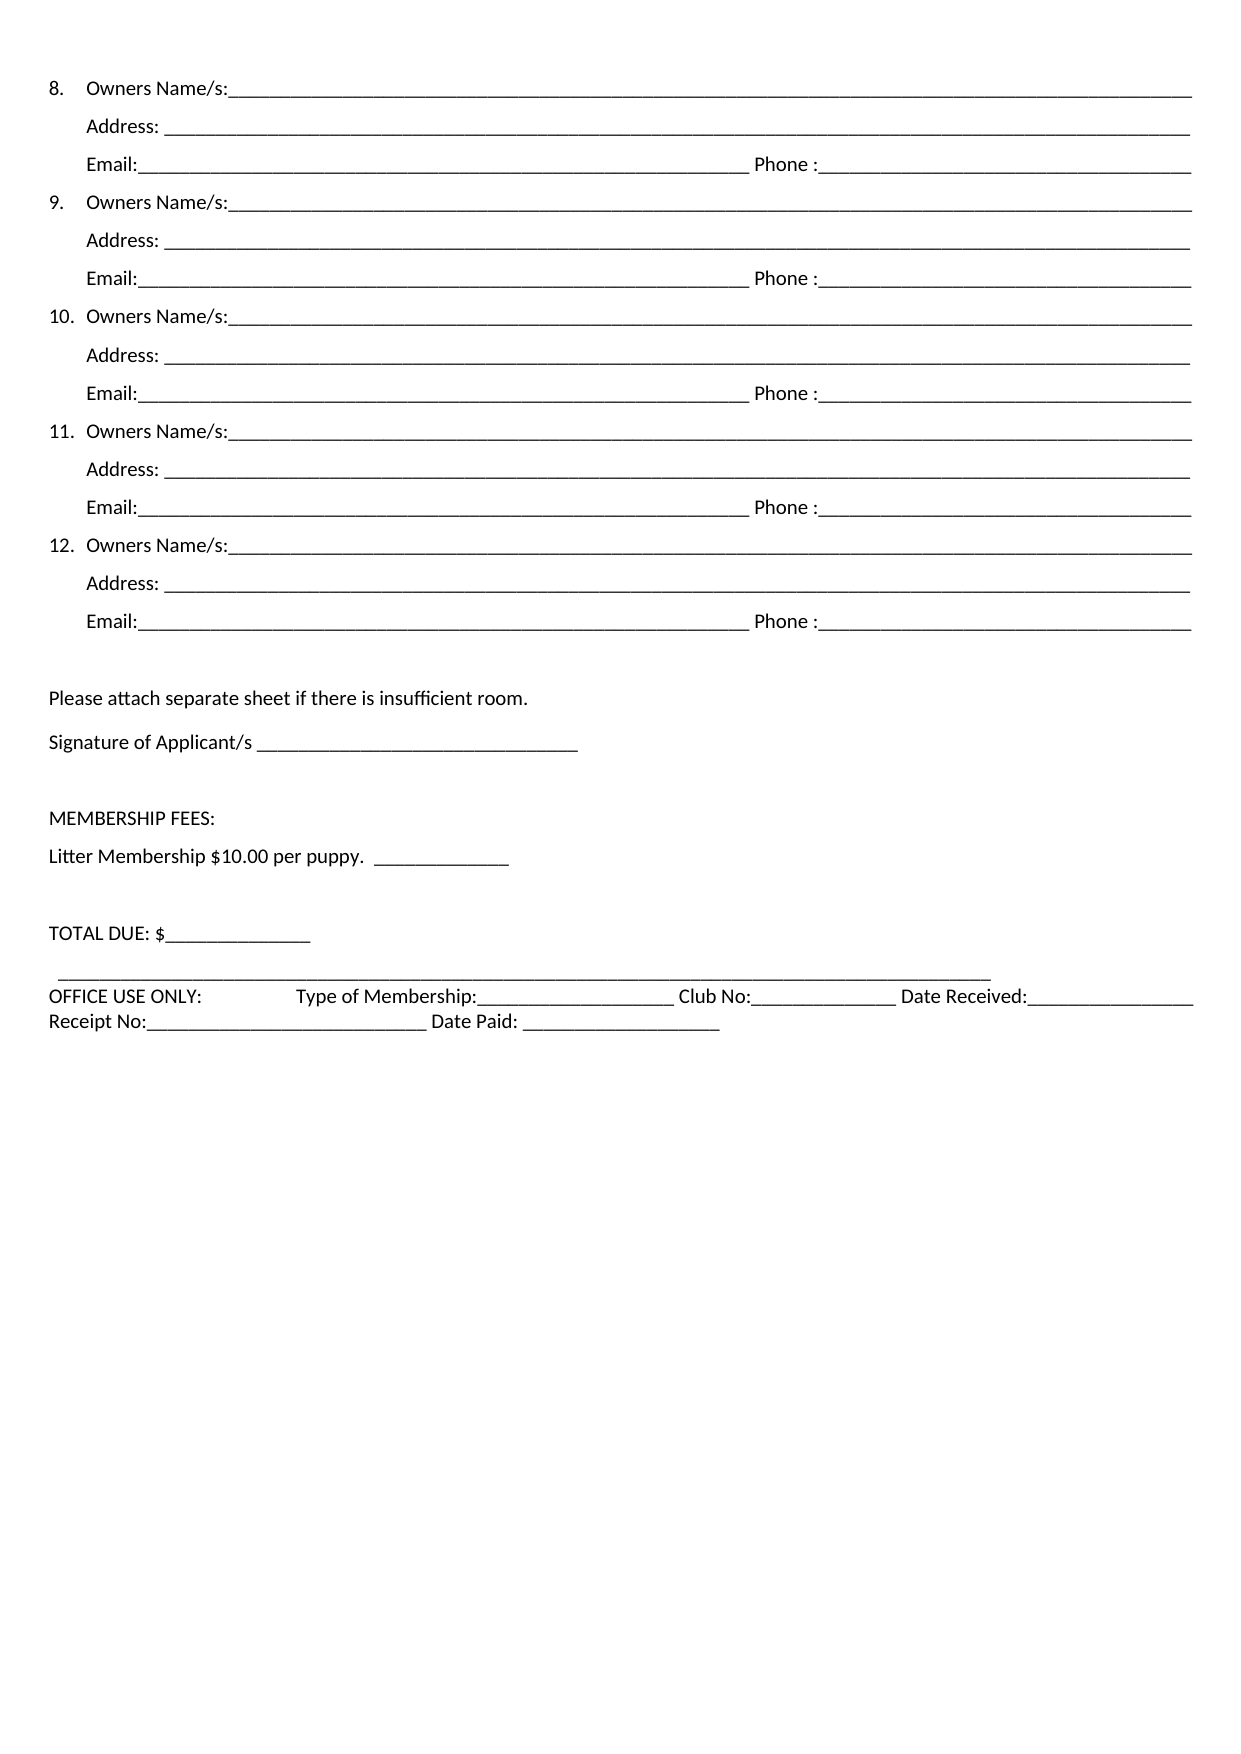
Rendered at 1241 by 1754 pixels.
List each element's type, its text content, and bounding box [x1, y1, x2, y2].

list Email:___________________________________________________________ Phone :____________________________________ [86, 609, 1196, 634]
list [86, 151, 1196, 177]
list Owners Name/s:_____________________________________________________________________________________________ [48, 418, 1196, 443]
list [48, 189, 1196, 215]
text Signature of Applicant/s _______________________________ [48, 729, 1196, 754]
text MEMBERSHIP FEES: [48, 805, 1196, 831]
text Litter Membership $10.00 per puppy. _____________ [48, 843, 1196, 869]
text OFFICE USE ONLY: Type of Membership:___________________ Club No:______________ Date Received:________________ Receipt No:___________________________ Date Paid: ___________________ [48, 983, 1196, 1034]
list Address: ___________________________________________________________________________________________________ [86, 227, 1196, 253]
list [86, 113, 1196, 138]
list Address: ___________________________________________________________________________________________________ [86, 571, 1196, 596]
list Owners Name/s:_____________________________________________________________________________________________ [48, 532, 1196, 558]
list Owners Name/s:_____________________________________________________________________________________________ [48, 304, 1196, 329]
text __________________________________________________________________________________________ [48, 958, 1196, 983]
text Please attach separate sheet if there is insufficient room. [48, 685, 1196, 710]
list Email:___________________________________________________________ Phone :____________________________________ [86, 380, 1196, 405]
list Email:___________________________________________________________ Phone :____________________________________ [86, 266, 1196, 291]
list Email:___________________________________________________________ Phone :____________________________________ [86, 494, 1196, 520]
list Address: ___________________________________________________________________________________________________ [86, 342, 1196, 367]
text TOTAL DUE: $______________ [48, 920, 1196, 945]
list Address: ___________________________________________________________________________________________________ [86, 456, 1196, 482]
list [48, 75, 1196, 100]
